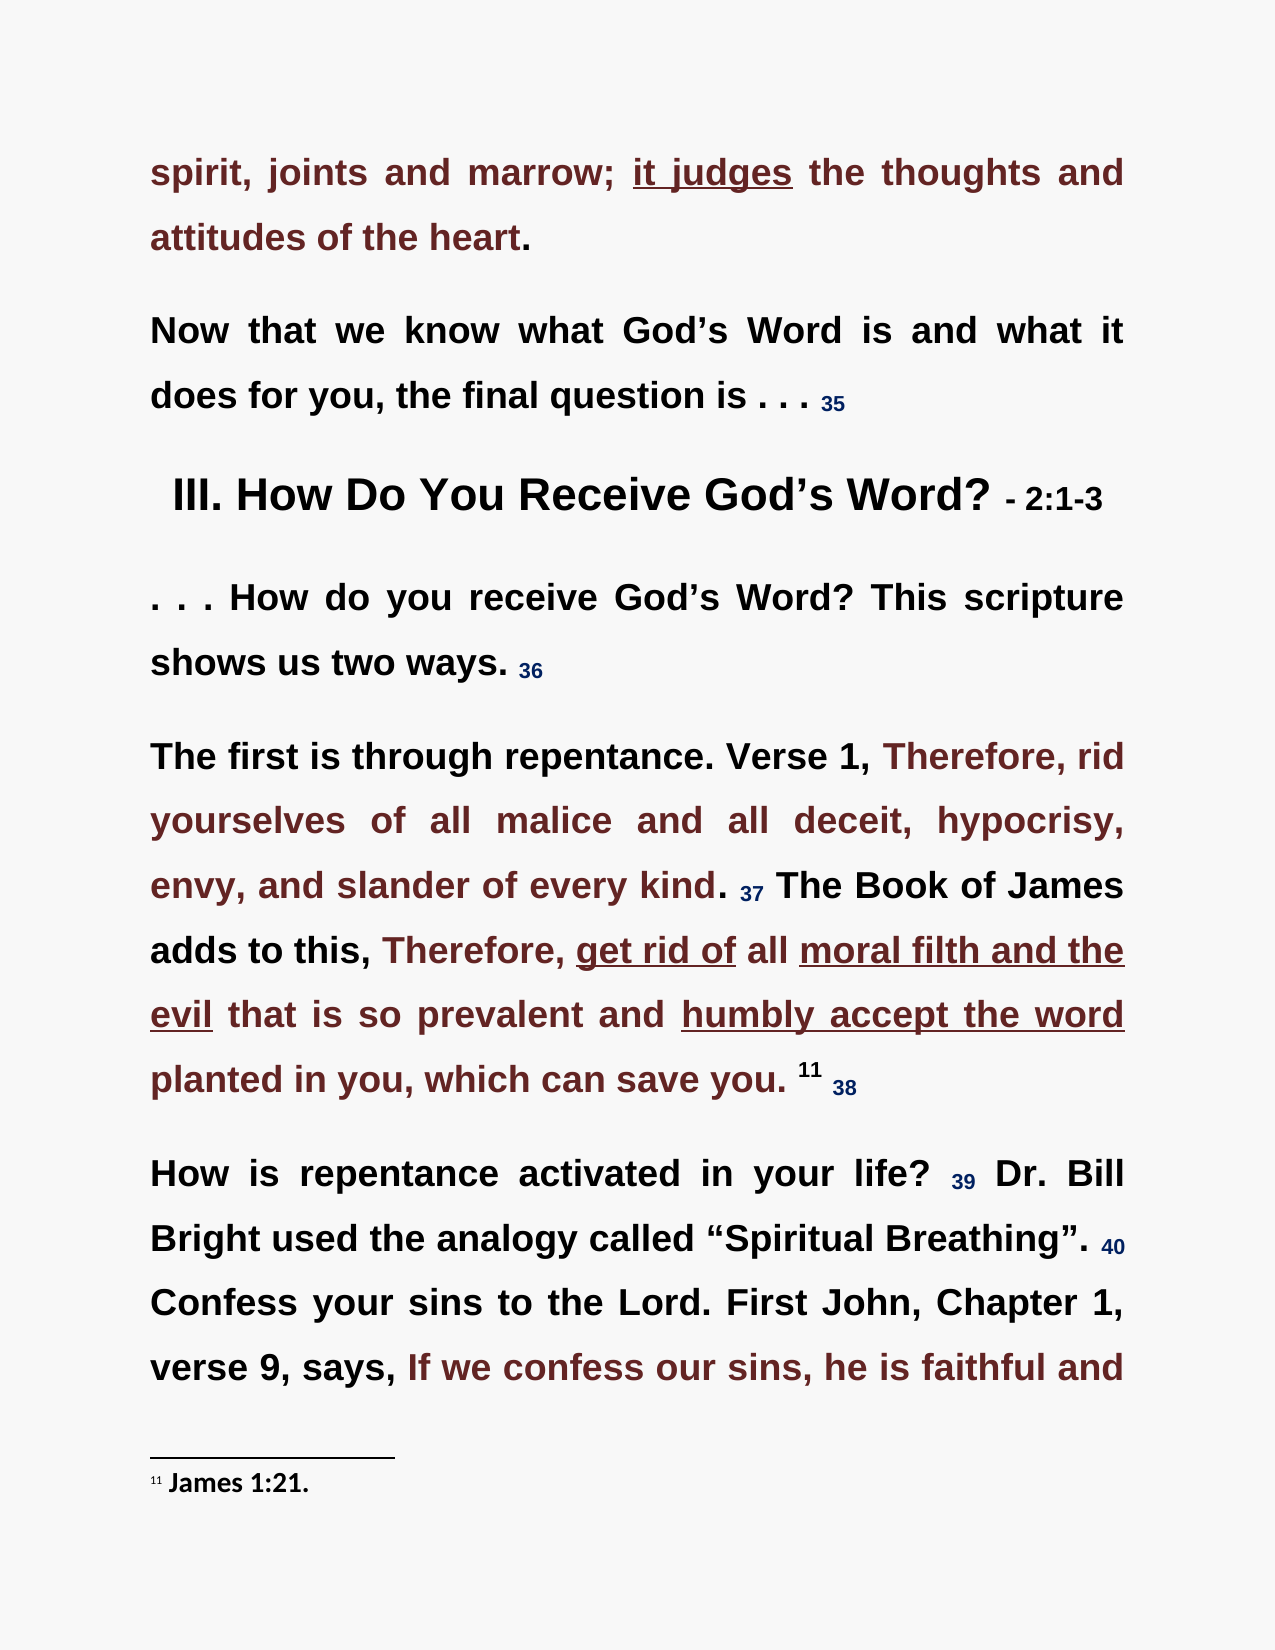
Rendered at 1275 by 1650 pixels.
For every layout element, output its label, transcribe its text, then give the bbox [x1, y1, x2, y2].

text Now that we know what God’s Word is and what it does for you, the final question is . . . 35 [150, 308, 1125, 416]
text . . . How do you receive God’s Word? This scripture shows us two ways. 36 [150, 575, 1125, 683]
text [150, 150, 1125, 258]
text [150, 1151, 1125, 1388]
text The first is through repentance. Verse 1, Therefore, rid yourselves of all malice and all deceit, hypocrisy, envy, and slander of every kind. 37 The Book of James adds to this, Therefore, get rid of all moral filth and the evil that is so prevalent and humbly accept the word planted in you, which can save you. 38 [150, 734, 1125, 1100]
text III. How Do You Receive God’s Word? - 2:1-3 [150, 467, 1125, 520]
